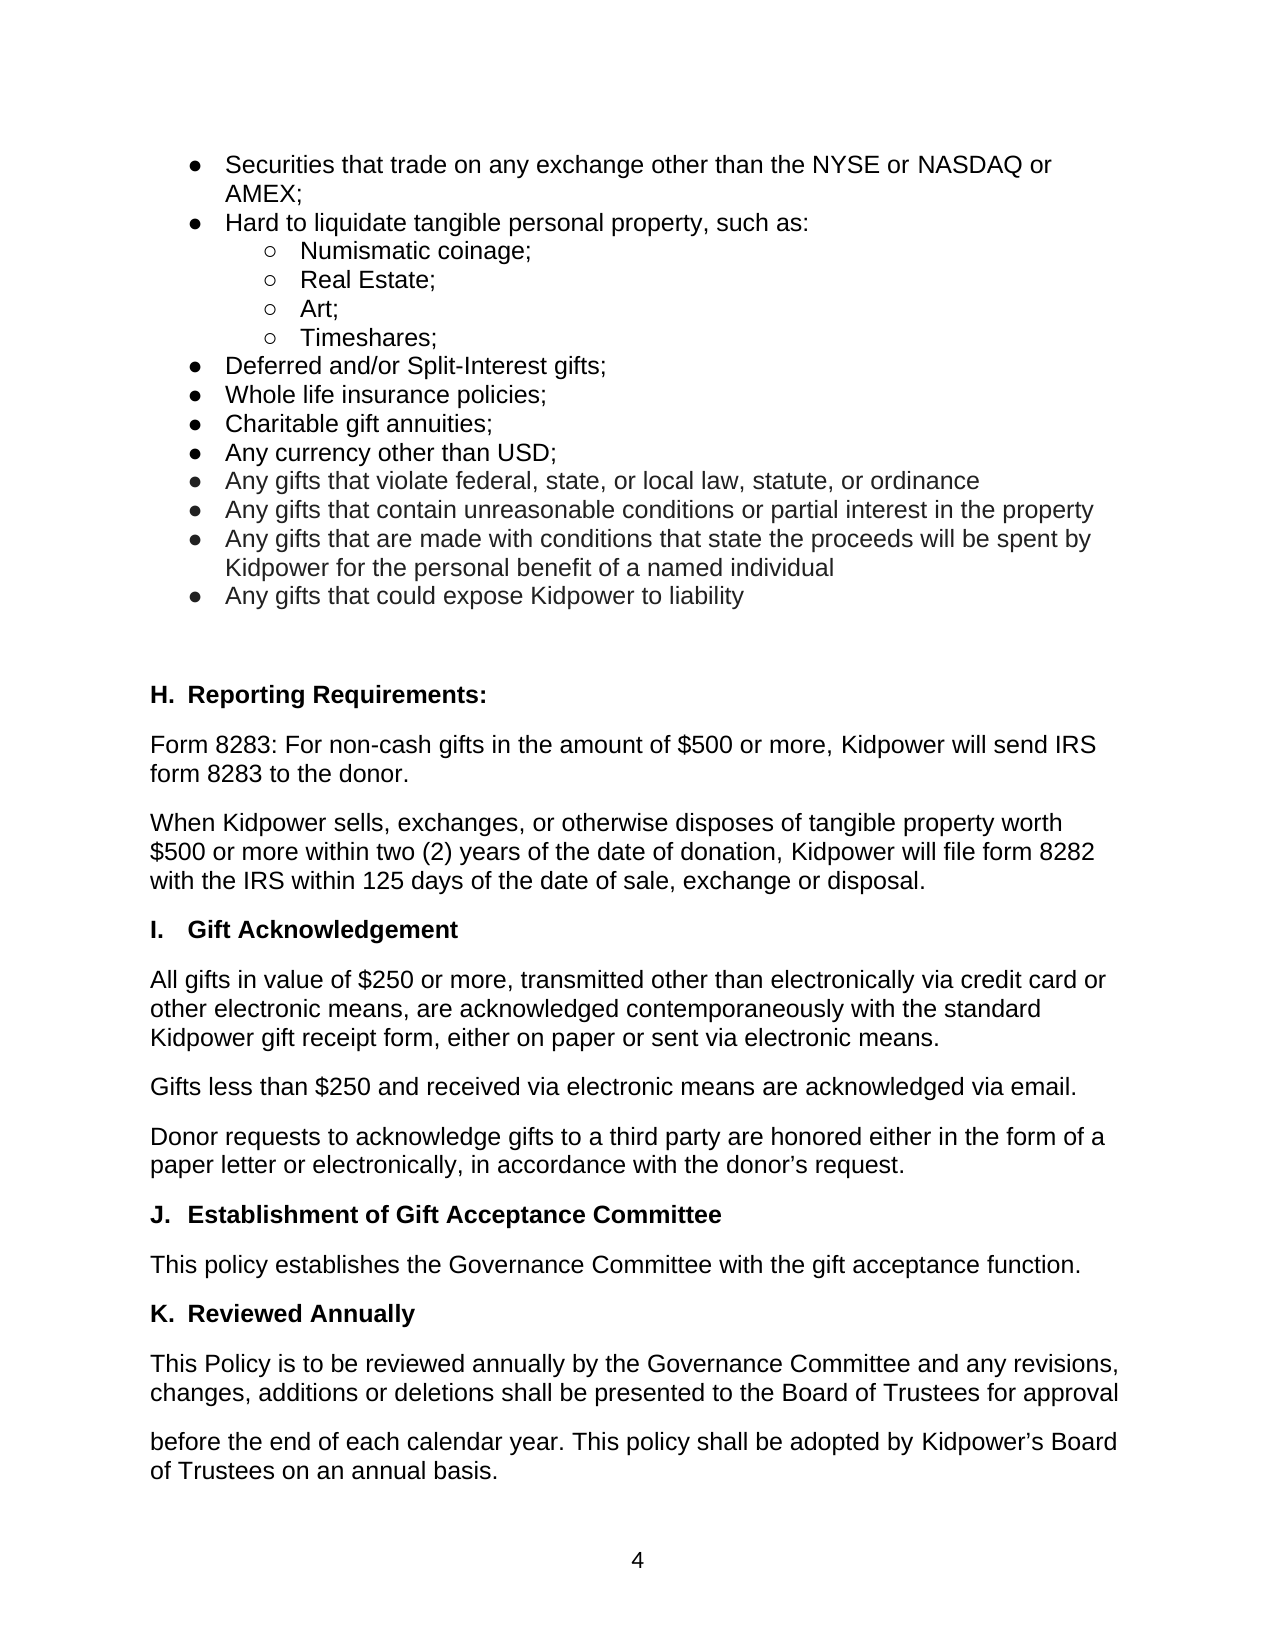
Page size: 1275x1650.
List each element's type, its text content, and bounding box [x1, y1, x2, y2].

list Hard to liquidate tangible personal property, such as: [187, 207, 1125, 236]
list Art; [262, 294, 1125, 322]
list Any gifts that could expose Kidpower to liability [187, 581, 1125, 610]
list Whole life insurance policies; [187, 380, 1125, 409]
text This policy establishes the Governance Committee with the gift acceptance function. [150, 1249, 1125, 1278]
list Any gifts that contain unreasonable conditions or partial interest in the property [187, 495, 1125, 524]
text Gifts less than $250 and received via electronic means are acknowledged via email. [150, 1072, 1125, 1101]
list Charitable gift annuities; [187, 409, 1125, 437]
text Donor requests to acknowledge gifts to a third party are honored either in the form of a paper letter or electronically, in accordance with the donor’s request. [150, 1122, 1125, 1179]
list Reporting Requirements: [150, 680, 1125, 709]
list Any currency other than USD; [187, 437, 1125, 466]
text This Policy is to be reviewed annually by the Governance Committee and any revisions, changes, additions or deletions shall be presented to the Board of Trustees for approval [150, 1349, 1125, 1406]
list Securities that trade on any exchange other than the NYSE or NASDAQ or AMEX; [187, 150, 1125, 207]
text Form 8283: For non-cash gifts in the amount of $500 or more, Kidpower will send IRS form 8283 to the donor. [150, 730, 1125, 787]
list Gift Acknowledgement [150, 915, 1125, 944]
text before the end of each calendar year. This policy shall be adopted by Kidpower’s Board of Trustees on an annual basis. [150, 1427, 1125, 1484]
list Real Estate; [262, 265, 1125, 294]
list Timeshares; [262, 322, 1125, 351]
text When Kidpower sells, exchanges, or otherwise disposes of tangible property worth $500 or more within two (2) years of the date of donation, Kidpower will file form 8282 with the IRS within 125 days of the date of sale, exchange or disposal. [150, 808, 1125, 894]
list Numismatic coinage; [262, 236, 1125, 265]
list Deferred and/or Split-Interest gifts; [187, 351, 1125, 380]
list Any gifts that are made with conditions that state the proceeds will be spent by Kidpower for the personal benefit of a named individual [187, 524, 1125, 581]
list Any gifts that violate federal, state, or local law, statute, or ordinance [187, 466, 1125, 495]
text All gifts in value of $250 or more, transmitted other than electronically via credit card or other electronic means, are acknowledged contemporaneously with the standard Kidpower gift receipt form, either on paper or sent via electronic means. [150, 965, 1125, 1051]
list Establishment of Gift Acceptance Committee [150, 1200, 1125, 1229]
list Reviewed Annually [150, 1299, 1125, 1328]
